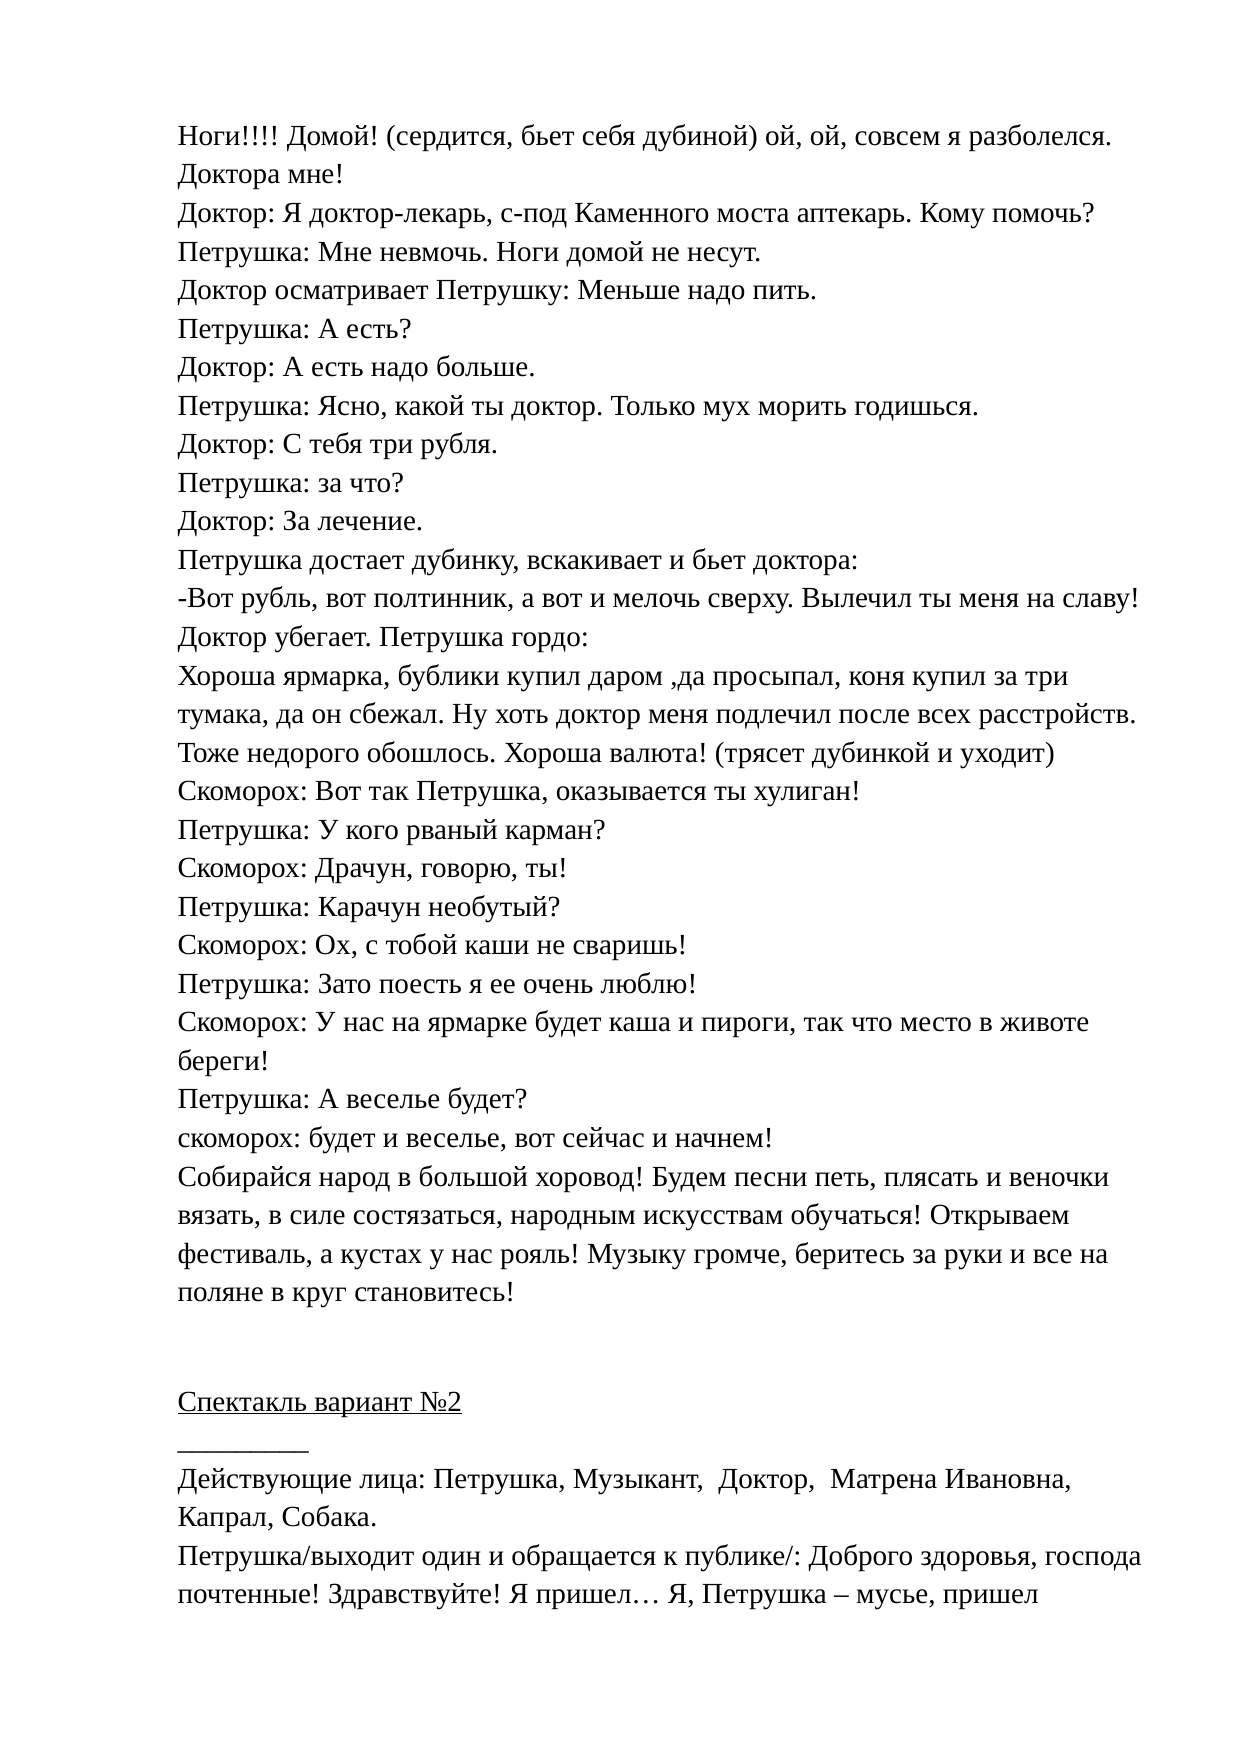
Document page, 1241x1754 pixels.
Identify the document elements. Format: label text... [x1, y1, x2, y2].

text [177, 1538, 1152, 1610]
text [177, 118, 1152, 1341]
text Спектакль вариант №2 [177, 1384, 1152, 1417]
text _________ Действующие лица: Петрушка, Музыкант, Доктор, Матрена Ивановна, Капрал, Собака. [177, 1422, 1152, 1533]
